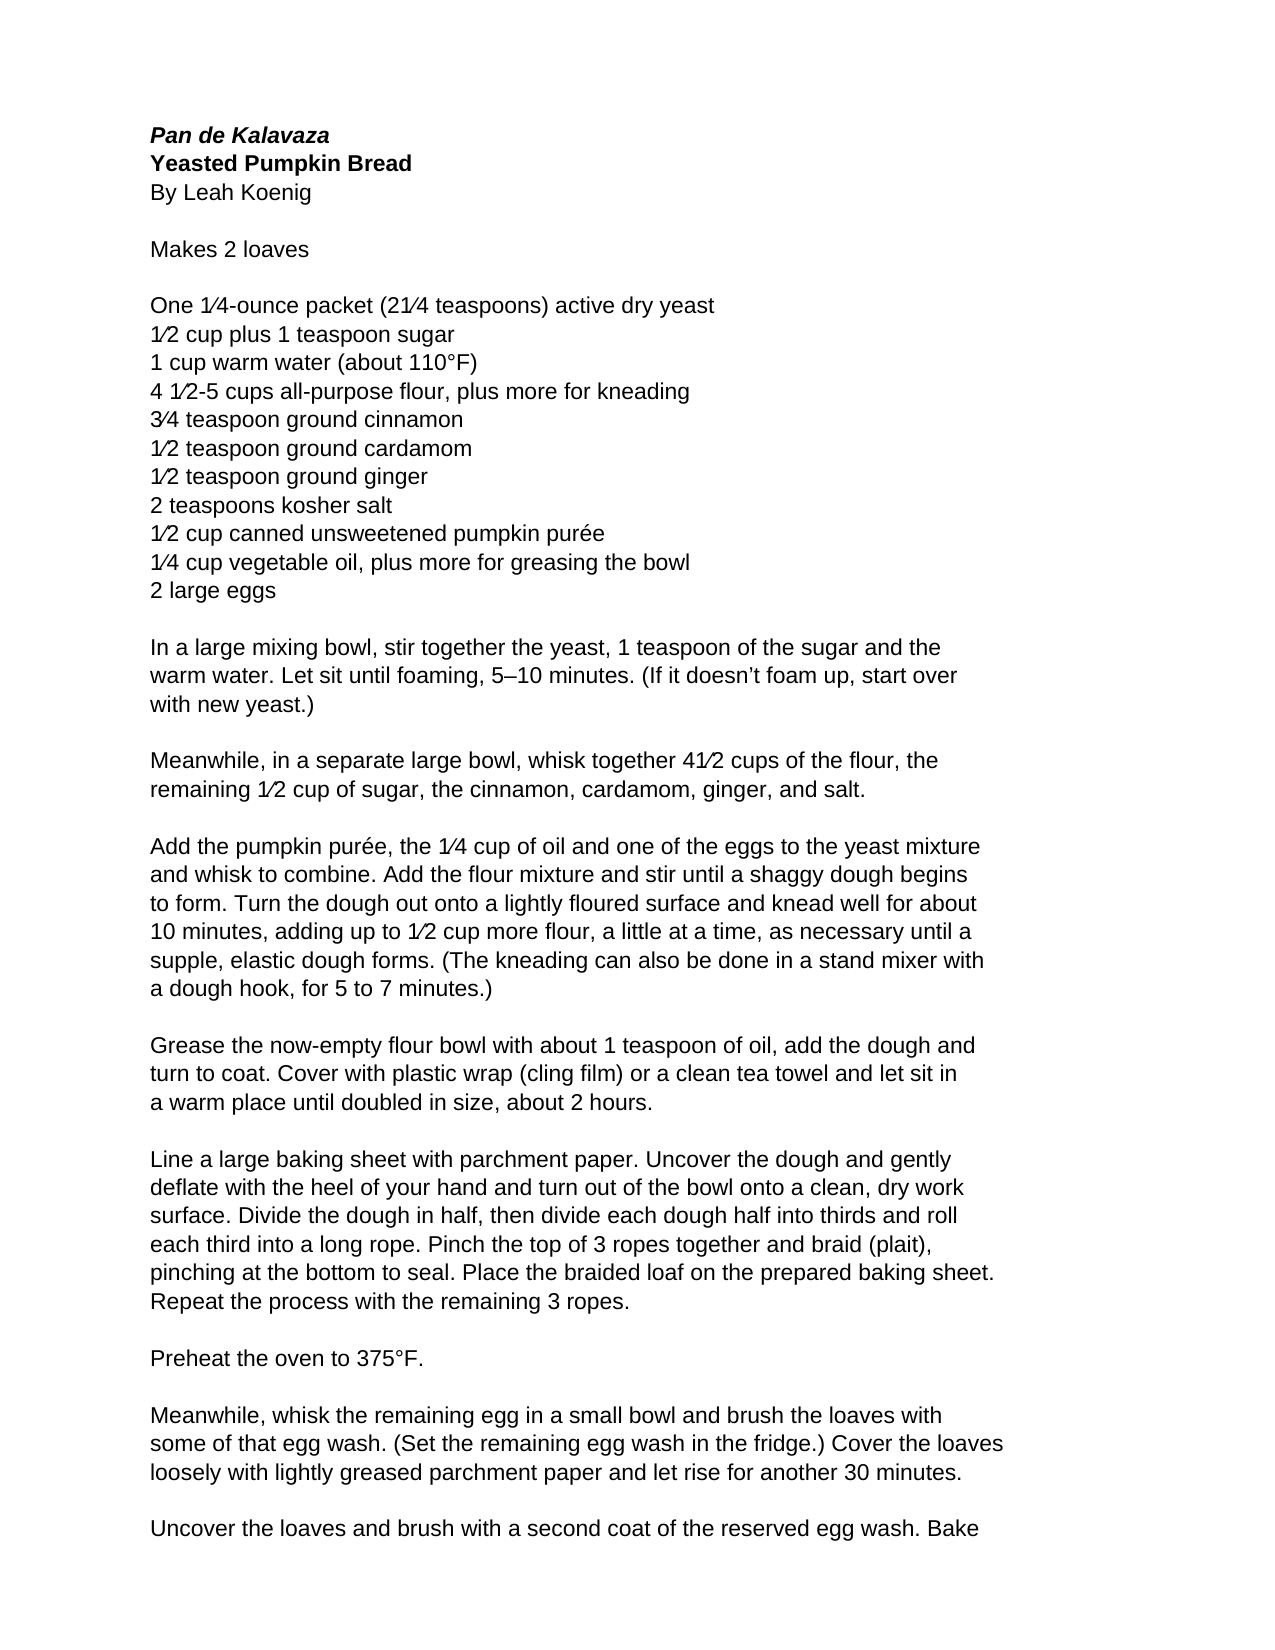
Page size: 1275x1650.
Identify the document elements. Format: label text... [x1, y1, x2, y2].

text Preheat the oven to 375°F. [150, 1345, 1125, 1371]
text 1⁄2 cup canned unsweetened pumpkin purée [150, 520, 1125, 546]
text 1 cup warm water (about 110°F) [150, 349, 1125, 376]
text surface. Divide the dough in half, then divide each dough half into thirds and roll [150, 1202, 1125, 1229]
text warm water. Let sit until foaming, 5–10 minutes. (If it doesn’t foam up, start over [150, 662, 1125, 688]
text 1⁄4 cup vegetable oil, plus more for greasing the bowl [150, 548, 1125, 575]
text 2 teaspoons kosher salt [150, 492, 1125, 518]
text to form. Turn the dough out onto a lightly floured surface and knead well for about [150, 890, 1125, 916]
text remaining 1⁄2 cup of sugar, the cinnamon, cardamom, ginger, and salt. [150, 776, 1125, 802]
text a dough hook, for 5 to 7 minutes.) [150, 975, 1125, 1001]
text Uncover the loaves and brush with a second coat of the reserved egg wash. Bake [150, 1515, 1125, 1542]
text Meanwhile, in a separate large bowl, whisk together 41⁄2 cups of the flour, the [150, 747, 1125, 774]
text One 1⁄4-ounce packet (21⁄4 teaspoons) active dry yeast [150, 292, 1125, 319]
text deflate with the heel of your hand and turn out of the bowl onto a clean, dry work [150, 1174, 1125, 1200]
text pinching at the bottom to seal. Place the braided loaf on the prepared baking sheet. [150, 1259, 1125, 1286]
text 1⁄2 cup plus 1 teaspoon sugar [150, 321, 1125, 347]
text turn to coat. Cover with plastic wrap (cling film) or a clean tea towel and let sit in [150, 1060, 1125, 1087]
text Makes 2 loaves [150, 236, 1125, 262]
text Pan de Kalavaza [150, 122, 1125, 148]
text a warm place until doubled in size, about 2 hours. [150, 1089, 1125, 1115]
text loosely with lightly greased parchment paper and let rise for another 30 minutes. [150, 1458, 1125, 1485]
text Add the pumpkin purée, the 1⁄4 cup of oil and one of the eggs to the yeast mixture [150, 833, 1125, 859]
text 3⁄4 teaspoon ground cinnamon [150, 406, 1125, 433]
text 10 minutes, adding up to 1⁄2 cup more flour, a little at a time, as necessary until a [150, 918, 1125, 944]
text and whisk to combine. Add the flour mixture and stir until a shaggy dough begins [150, 861, 1125, 888]
text each third into a long rope. Pinch the top of 3 ropes together and braid (plait), [150, 1231, 1125, 1257]
text 1⁄2 teaspoon ground cardamom [150, 435, 1125, 461]
text supple, elastic dough forms. (The kneading can also be done in a stand mixer with [150, 947, 1125, 973]
text Yeasted Pumpkin Bread [150, 150, 1125, 177]
text 1⁄2 teaspoon ground ginger [150, 463, 1125, 489]
text By Leah Koenig [150, 179, 1125, 205]
text Meanwhile, whisk the remaining egg in a small bowl and brush the loaves with [150, 1402, 1125, 1428]
text Line a large baking sheet with parchment paper. Uncover the dough and gently [150, 1146, 1125, 1172]
text Repeat the process with the remaining 3 ropes. [150, 1288, 1125, 1314]
text In a large mixing bowl, stir together the yeast, 1 teaspoon of the sugar and the [150, 634, 1125, 660]
text Grease the now-empty flour bowl with about 1 teaspoon of oil, add the dough and [150, 1032, 1125, 1058]
text some of that egg wash. (Set the remaining egg wash in the fridge.) Cover the loaves [150, 1430, 1125, 1456]
text 2 large eggs [150, 577, 1125, 603]
text with new yeast.) [150, 691, 1125, 717]
text 4 1⁄2-5 cups all-purpose flour, plus more for kneading [150, 378, 1125, 404]
